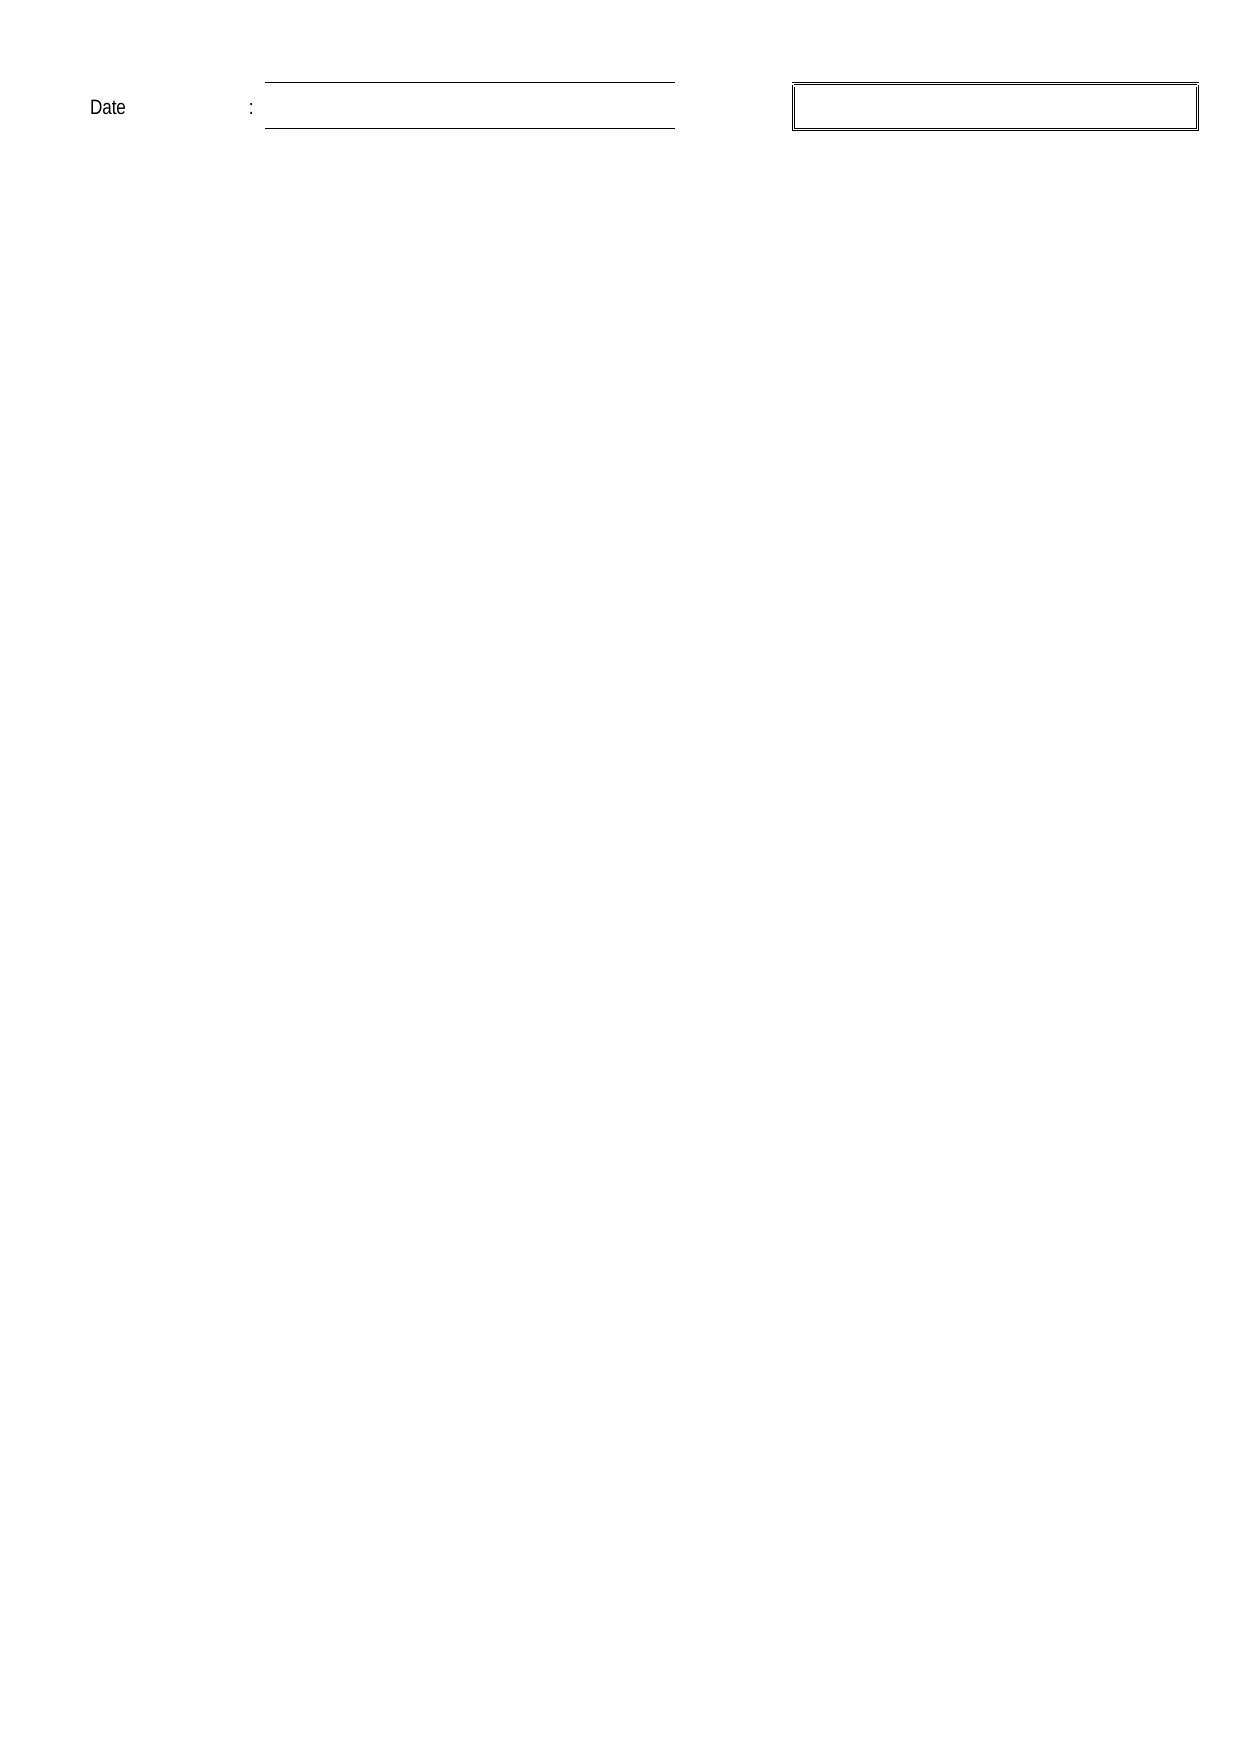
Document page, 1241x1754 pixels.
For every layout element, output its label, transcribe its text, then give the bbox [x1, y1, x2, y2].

table_cell [265, 83, 675, 127]
table_cell Date [75, 82, 246, 127]
table_cell [675, 82, 794, 127]
table_cell : [246, 82, 265, 127]
